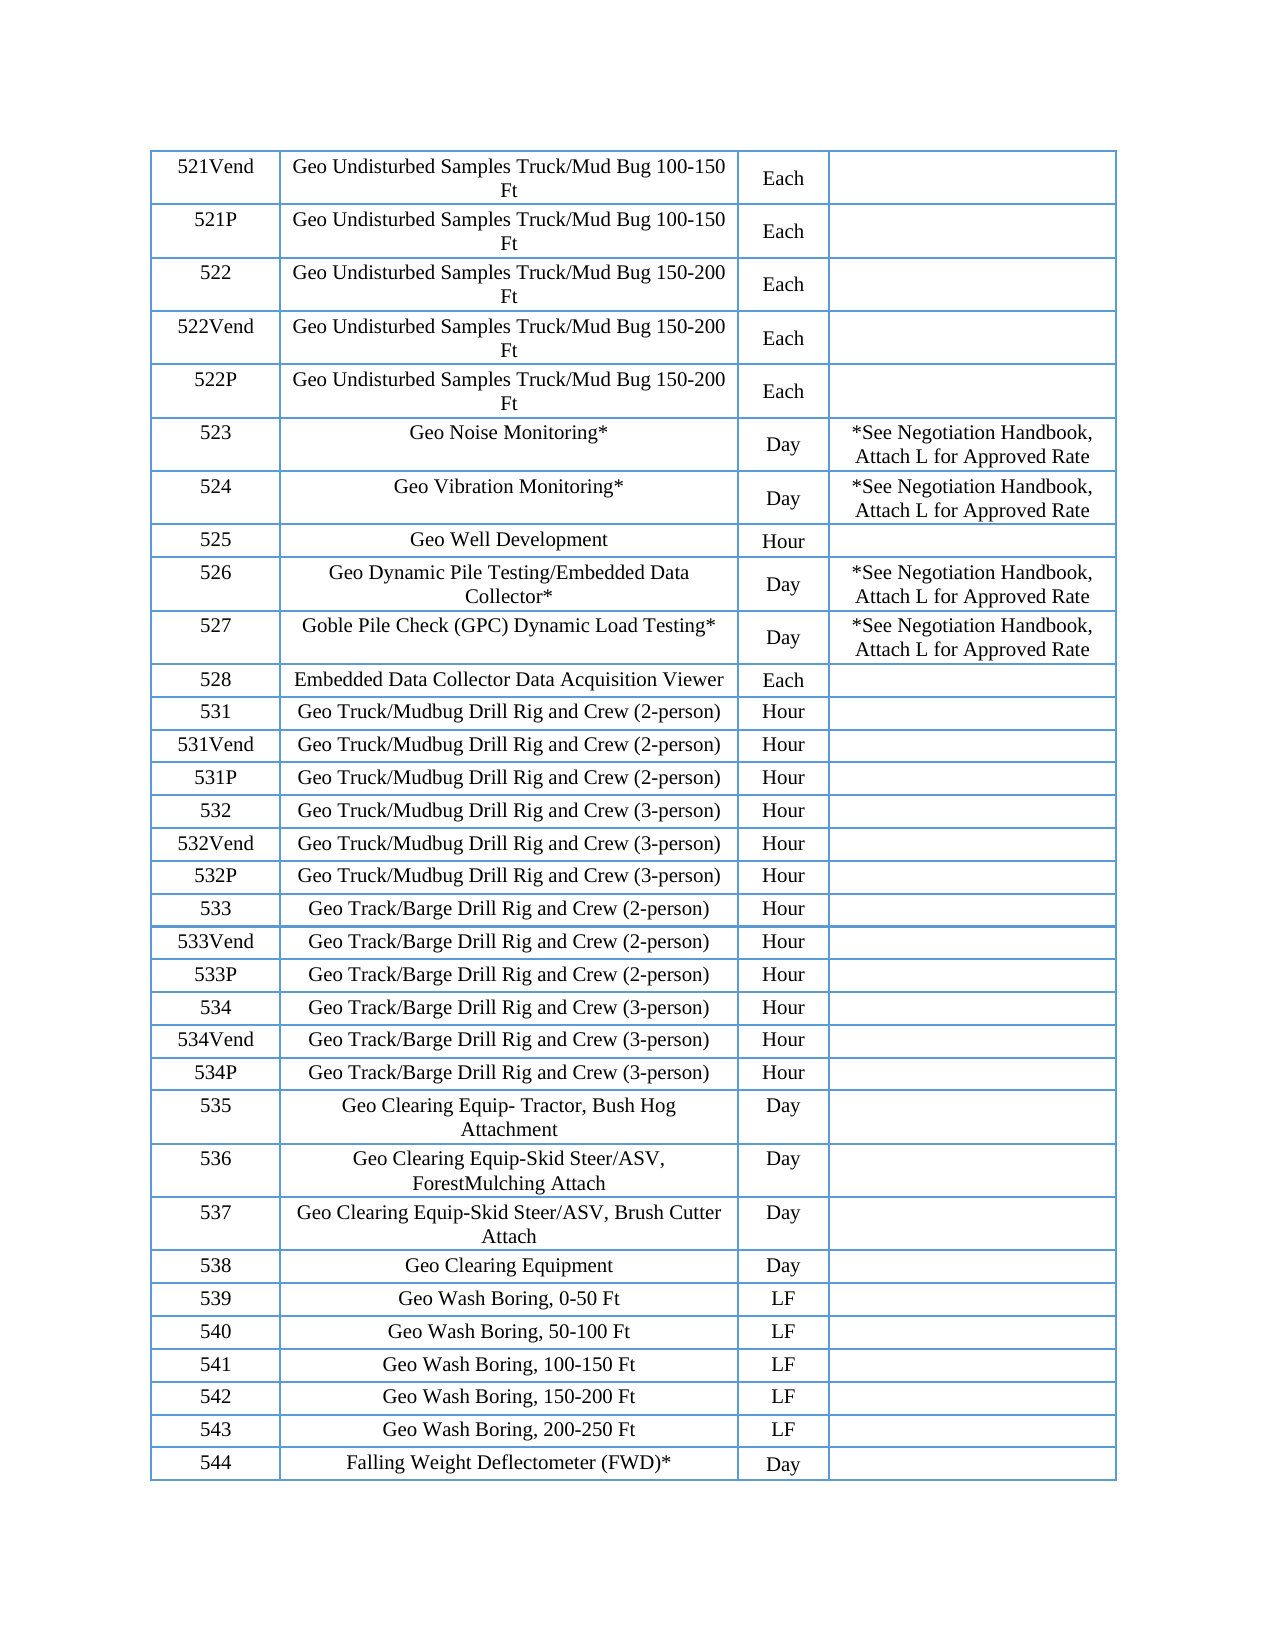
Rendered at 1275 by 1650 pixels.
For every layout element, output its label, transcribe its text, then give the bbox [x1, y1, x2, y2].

table_cell Hour [739, 731, 828, 761]
table_cell 524 [152, 472, 279, 523]
table_cell LF [739, 1317, 828, 1348]
table_cell Geo Clearing Equip- Tractor, Bush Hog Attachment [281, 1091, 737, 1143]
table_cell Geo Track/Barge Drill Rig and Crew (3-person) [281, 1059, 737, 1089]
table_cell [830, 1284, 1115, 1315]
table_cell Geo Truck/Mudbug Drill Rig and Crew (2-person) [281, 731, 737, 761]
table_cell Day [739, 1198, 828, 1249]
table_cell Each [739, 259, 828, 310]
table_cell 535 [152, 1091, 279, 1143]
table_cell *See Negotiation Handbook, Attach L for Approved Rate [830, 472, 1115, 523]
table_cell 523 [152, 419, 279, 470]
table_cell 539 [152, 1284, 279, 1315]
table_cell Embedded Data Collector Data Acquisition Viewer [281, 665, 737, 696]
table_cell LF [739, 1284, 828, 1315]
table_cell Geo Dynamic Pile Testing/Embedded Data Collector* [281, 558, 737, 609]
table_cell [830, 928, 1115, 958]
table_cell [830, 763, 1115, 794]
table_cell 538 [152, 1251, 279, 1282]
table_cell Day [739, 1448, 828, 1479]
table_cell Each [739, 152, 828, 203]
table_cell Geo Clearing Equip-Skid Steer/ASV, Brush Cutter Attach [281, 1198, 737, 1249]
table_cell 536 [152, 1145, 279, 1196]
table_cell 532Vend [152, 829, 279, 860]
table_cell 532P [152, 862, 279, 892]
table_cell Geo Clearing Equip-Skid Steer/ASV, ForestMulching Attach [281, 1145, 737, 1196]
table_cell Hour [739, 796, 828, 827]
table_cell LF [739, 1383, 828, 1413]
table_cell Hour [739, 763, 828, 794]
table_cell 521P [152, 205, 279, 257]
table_cell 525 [152, 525, 279, 556]
table_cell Hour [739, 895, 828, 925]
table_cell [830, 731, 1115, 761]
table_cell Geo Vibration Monitoring* [281, 472, 737, 523]
table_cell Day [739, 472, 828, 523]
table_cell Day [739, 419, 828, 470]
table_cell 522 [152, 259, 279, 310]
table_cell [830, 698, 1115, 728]
table_cell 542 [152, 1383, 279, 1413]
table_cell [830, 862, 1115, 892]
table_cell [830, 1091, 1115, 1143]
table_cell [830, 1350, 1115, 1381]
table_cell 533 [152, 895, 279, 925]
table_cell LF [739, 1350, 828, 1381]
table_cell Hour [739, 993, 828, 1024]
table_cell Day [739, 1251, 828, 1282]
table_cell Geo Clearing Equipment [281, 1251, 737, 1282]
table_cell Goble Pile Check (GPC) Dynamic Load Testing* [281, 612, 737, 663]
table_cell Hour [739, 862, 828, 892]
table_cell [830, 1198, 1115, 1249]
table_cell Each [739, 312, 828, 363]
table_cell [830, 1251, 1115, 1282]
table_cell Geo Noise Monitoring* [281, 419, 737, 470]
table_cell Geo Track/Barge Drill Rig and Crew (2-person) [281, 928, 737, 958]
table_cell Geo Track/Barge Drill Rig and Crew (3-person) [281, 993, 737, 1024]
table_cell Geo Wash Boring, 100-150 Ft [282, 1351, 736, 1380]
table_cell [830, 895, 1115, 925]
table_cell [830, 1145, 1115, 1196]
table_cell 534P [152, 1059, 279, 1089]
table_cell Day [739, 612, 828, 663]
table_cell Geo Track/Barge Drill Rig and Crew (3-person) [281, 1026, 737, 1057]
table_cell 531P [152, 763, 279, 794]
table_cell Geo Truck/Mudbug Drill Rig and Crew (3-person) [281, 862, 737, 892]
table_cell [830, 1026, 1115, 1057]
table_cell [830, 960, 1115, 991]
table_cell 540 [152, 1317, 279, 1348]
table_cell *See Negotiation Handbook, Attach L for Approved Rate [830, 558, 1115, 609]
table_cell 544 [152, 1448, 279, 1479]
table_cell [830, 1448, 1115, 1479]
table_cell 531 [152, 698, 279, 728]
table_cell 543 [152, 1416, 279, 1446]
table_cell 537 [152, 1198, 279, 1249]
table_cell Each [739, 665, 828, 696]
table_cell [830, 1059, 1115, 1089]
table_cell 541 [152, 1350, 279, 1381]
table_cell Geo Undisturbed Samples Truck/Mud Bug 150-200 Ft [281, 259, 737, 310]
table_cell Geo Well Development [281, 525, 737, 556]
table_cell 522Vend [152, 312, 279, 363]
table_cell [830, 993, 1115, 1024]
table_cell Geo Truck/Mudbug Drill Rig and Crew (3-person) [281, 796, 737, 827]
table_cell Hour [739, 1059, 828, 1089]
table_cell [830, 152, 1115, 203]
table_cell 533P [152, 960, 279, 991]
table_cell Each [739, 205, 828, 257]
table_cell 534Vend [152, 1026, 279, 1057]
table_cell Each [739, 365, 828, 417]
table_cell [830, 1416, 1115, 1446]
table_cell Hour [739, 829, 828, 860]
table_cell [830, 829, 1115, 860]
table_cell [830, 665, 1115, 696]
table_cell 534 [152, 993, 279, 1024]
table_cell Geo Wash Boring, 50-100 Ft [281, 1317, 737, 1348]
table_cell 531Vend [152, 731, 279, 761]
table_cell Geo Undisturbed Samples Truck/Mud Bug 150-200 Ft [281, 365, 737, 417]
table_cell Hour [739, 1026, 828, 1057]
table_cell 533Vend [152, 928, 279, 958]
table_cell Geo Track/Barge Drill Rig and Crew (2-person) [281, 895, 737, 925]
table_cell Falling Weight Deflectometer (FWD)* [281, 1448, 737, 1479]
table_cell 532 [152, 796, 279, 827]
table_cell Hour [739, 525, 828, 556]
table_cell Day [739, 558, 828, 609]
table_cell 521Vend [152, 152, 279, 203]
table_cell [830, 205, 1115, 257]
table_cell [830, 796, 1115, 827]
table_cell Geo Wash Boring, 150-200 Ft [281, 1383, 737, 1413]
table_cell [830, 312, 1115, 363]
table_cell Hour [739, 928, 828, 958]
table_cell Geo Truck/Mudbug Drill Rig and Crew (2-person) [281, 698, 737, 728]
table_cell [830, 365, 1115, 417]
table_cell Day [739, 1145, 828, 1196]
table_cell [830, 1383, 1115, 1413]
table_cell 527 [152, 612, 279, 663]
table_cell Geo Track/Barge Drill Rig and Crew (2-person) [281, 960, 737, 991]
table_cell *See Negotiation Handbook, Attach L for Approved Rate [830, 612, 1115, 663]
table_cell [281, 205, 737, 257]
table_cell Geo Wash Boring, 200-250 Ft [281, 1416, 737, 1446]
table_cell LF [739, 1416, 828, 1446]
table_cell Day [739, 1091, 828, 1143]
table_cell [830, 1317, 1115, 1348]
table_cell Geo Truck/Mudbug Drill Rig and Crew (2-person) [281, 763, 737, 794]
table_cell Geo Undisturbed Samples Truck/Mud Bug 150-200 Ft [281, 312, 737, 363]
table_cell Hour [739, 960, 828, 991]
table_cell *See Negotiation Handbook, Attach L for Approved Rate [830, 419, 1115, 470]
table_cell 522P [152, 365, 279, 417]
table_cell 528 [152, 665, 279, 696]
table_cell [281, 152, 737, 203]
table_cell Hour [739, 698, 828, 728]
table_cell [830, 525, 1115, 556]
table_cell [830, 259, 1115, 310]
table_cell Geo Truck/Mudbug Drill Rig and Crew (3-person) [281, 829, 737, 860]
table_cell Geo Wash Boring, 0-50 Ft [281, 1284, 737, 1315]
table_cell 526 [152, 558, 279, 609]
